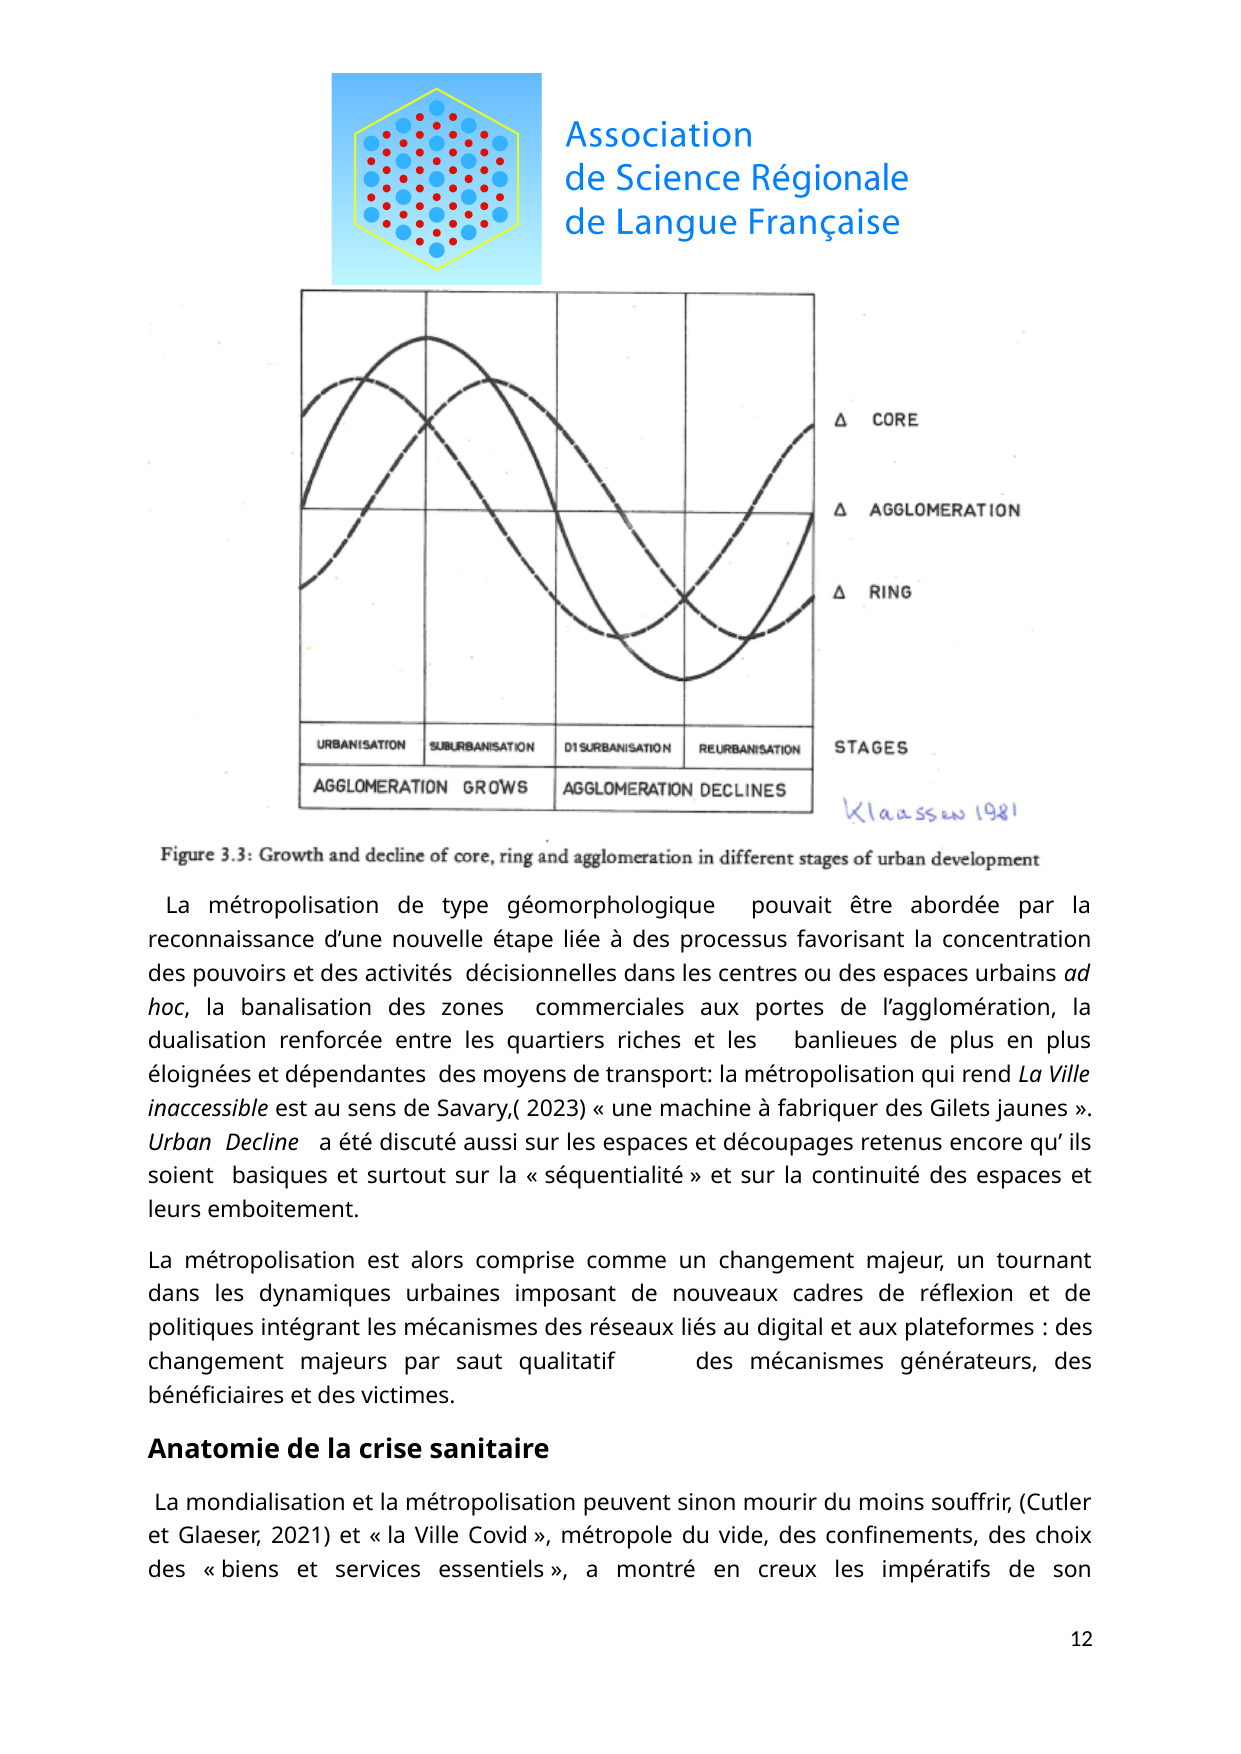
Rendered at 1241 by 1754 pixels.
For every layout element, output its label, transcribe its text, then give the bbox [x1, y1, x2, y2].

text La métropolisation est alors comprise comme un changement majeur, un tournant dans les dynamiques urbaines imposant de nouveaux cadres de réflexion et de politiques intégrant les mécanismes des réseaux liés au digital et aux plateformes : des changement majeurs par saut qualitatif des mécanismes générateurs, des bénéficiaires et des victimes. [148, 1244, 1093, 1410]
picture [149, 287, 1045, 871]
text La métropolisation de type géomorphologique pouvait être abordée par la reconnaissance d’une nouvelle étape liée à des processus favorisant la concentration des pouvoirs et des activités décisionnelles dans les centres ou des espaces urbains ad hoc, la banalisation des zones commerciales aux portes de l’agglomération, la dualisation renforcée entre les quartiers riches et les banlieues de plus en plus éloignées et dépendantes des moyens de transport: la métropolisation qui rend La Ville inaccessible est au sens de Savary,( 2023) « une machine à fabriquer des Gilets jaunes ». Urban Decline a été discuté aussi sur les espaces et découpages retenus encore qu’ ils soient basiques et surtout sur la « séquentialité » et sur la continuité des espaces et leurs emboitement. [148, 889, 1093, 1224]
text Anatomie de la crise sanitaire [148, 1429, 1093, 1466]
picture [331, 73, 909, 285]
